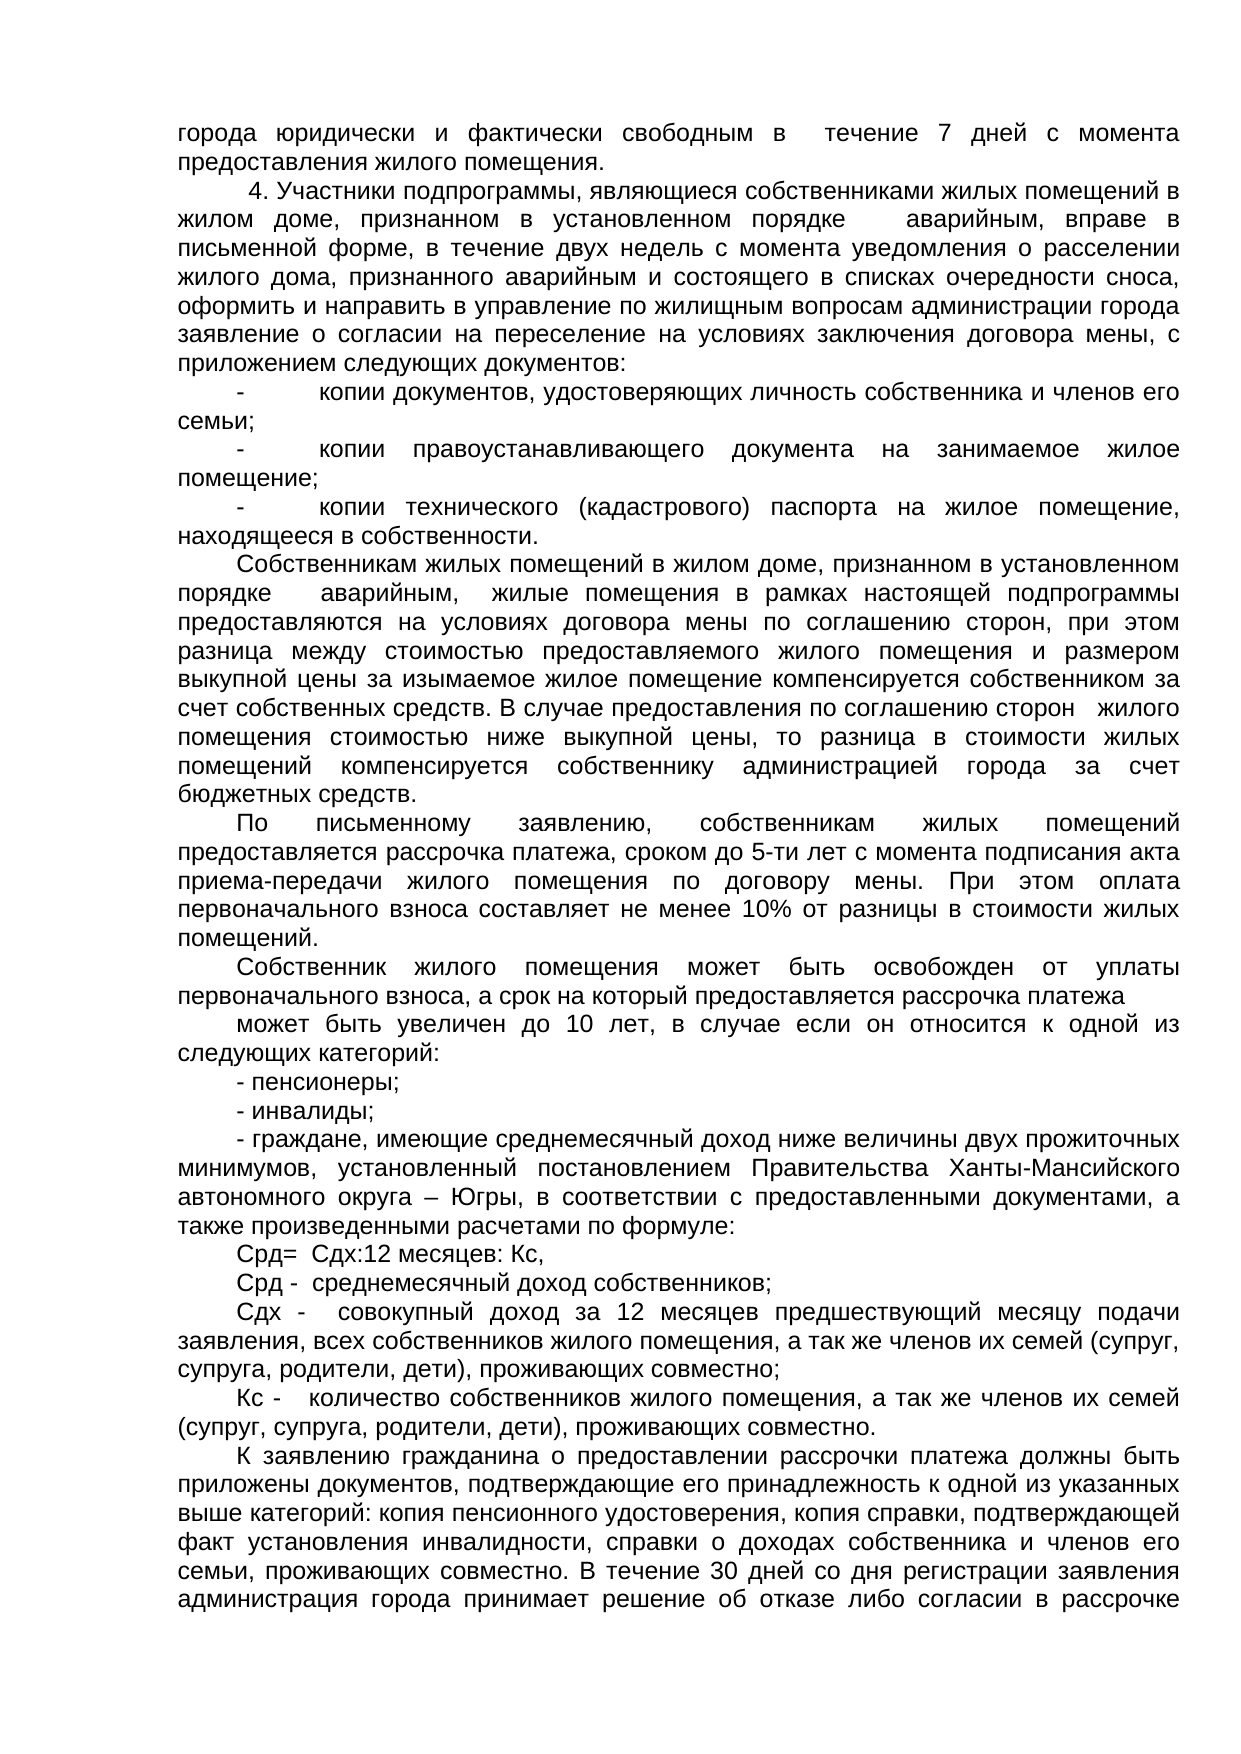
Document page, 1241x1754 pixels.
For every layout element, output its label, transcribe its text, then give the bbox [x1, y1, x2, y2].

text 4. Участники подпрограммы, являющиеся собственниками жилых помещений в жилом доме, признанном в установленном порядке аварийным, вправе в письменной форме, в течение двух недель с момента уведомления о расселении жилого дома, признанного аварийным и состоящего в списках очередности сноса, оформить и направить в управление по жилищным вопросам администрации города заявление о согласии на переселение на условиях заключения договора мены, с приложением следующих документов: [177, 176, 1181, 377]
text Кс - количество собственников жилого помещения, а так же членов их семей (супруг, супруга, родители, дети), проживающих совместно. [177, 1383, 1181, 1441]
text - граждане, имеющие среднемесячный доход ниже величины двух прожиточных минимумов, установленный постановлением Правительства Ханты-Мансийского автономного округа – Югры, в соответствии с предоставленными документами, а также произведенными расчетами по формуле: [177, 1124, 1181, 1239]
text Срд= Сдх:12 месяцев: Кс, [177, 1239, 1181, 1268]
text может быть увеличен до 10 лет, в случае если он относится к одной из следующих категорий: [177, 1009, 1181, 1067]
text - копии правоустанавливающего документа на занимаемое жилое помещение; [177, 434, 1181, 492]
text - копии документов, удостоверяющих личность собственника и членов его семьи; [177, 377, 1181, 434]
text Сдх - совокупный доход за 12 месяцев предшествующий месяцу подачи заявления, всех собственников жилого помещения, а так же членов их семей (супруг, супруга, родители, дети), проживающих совместно; [177, 1297, 1181, 1383]
text Срд - среднемесячный доход собственников; [177, 1268, 1181, 1297]
text Собственникам жилых помещений в жилом доме, признанном в установленном порядке аварийным, жилые помещения в рамках настоящей подпрограммы предоставляются на условиях договора мены по соглашению сторон, при этом разница между стоимостью предоставляемого жилого помещения и размером выкупной цены за изымаемое жилое помещение компенсируется собственником за счет собственных средств. В случае предоставления по соглашению сторон жилого помещения стоимостью ниже выкупной цены, то разница в стоимости жилых помещений компенсируется собственнику администрацией города за счет бюджетных средств. [177, 549, 1181, 808]
text По письменному заявлению, собственникам жилых помещений предоставляется рассрочка платежа, сроком до 5-ти лет с момента подписания акта приема-передачи жилого помещения по договору мены. При этом оплата первоначального взноса составляет не менее 10% от разницы в стоимости жилых помещений. [177, 808, 1181, 952]
text - пенсионеры; [177, 1067, 1181, 1096]
text - инвалиды; [177, 1096, 1181, 1124]
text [177, 1441, 1181, 1613]
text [177, 118, 1181, 176]
text Собственник жилого помещения может быть освобожден от уплаты первоначального взноса, а срок на который предоставляется рассрочка платежа [177, 952, 1181, 1009]
text - копии технического (кадастрового) паспорта на жилое помещение, находящееся в собственности. [177, 492, 1181, 549]
